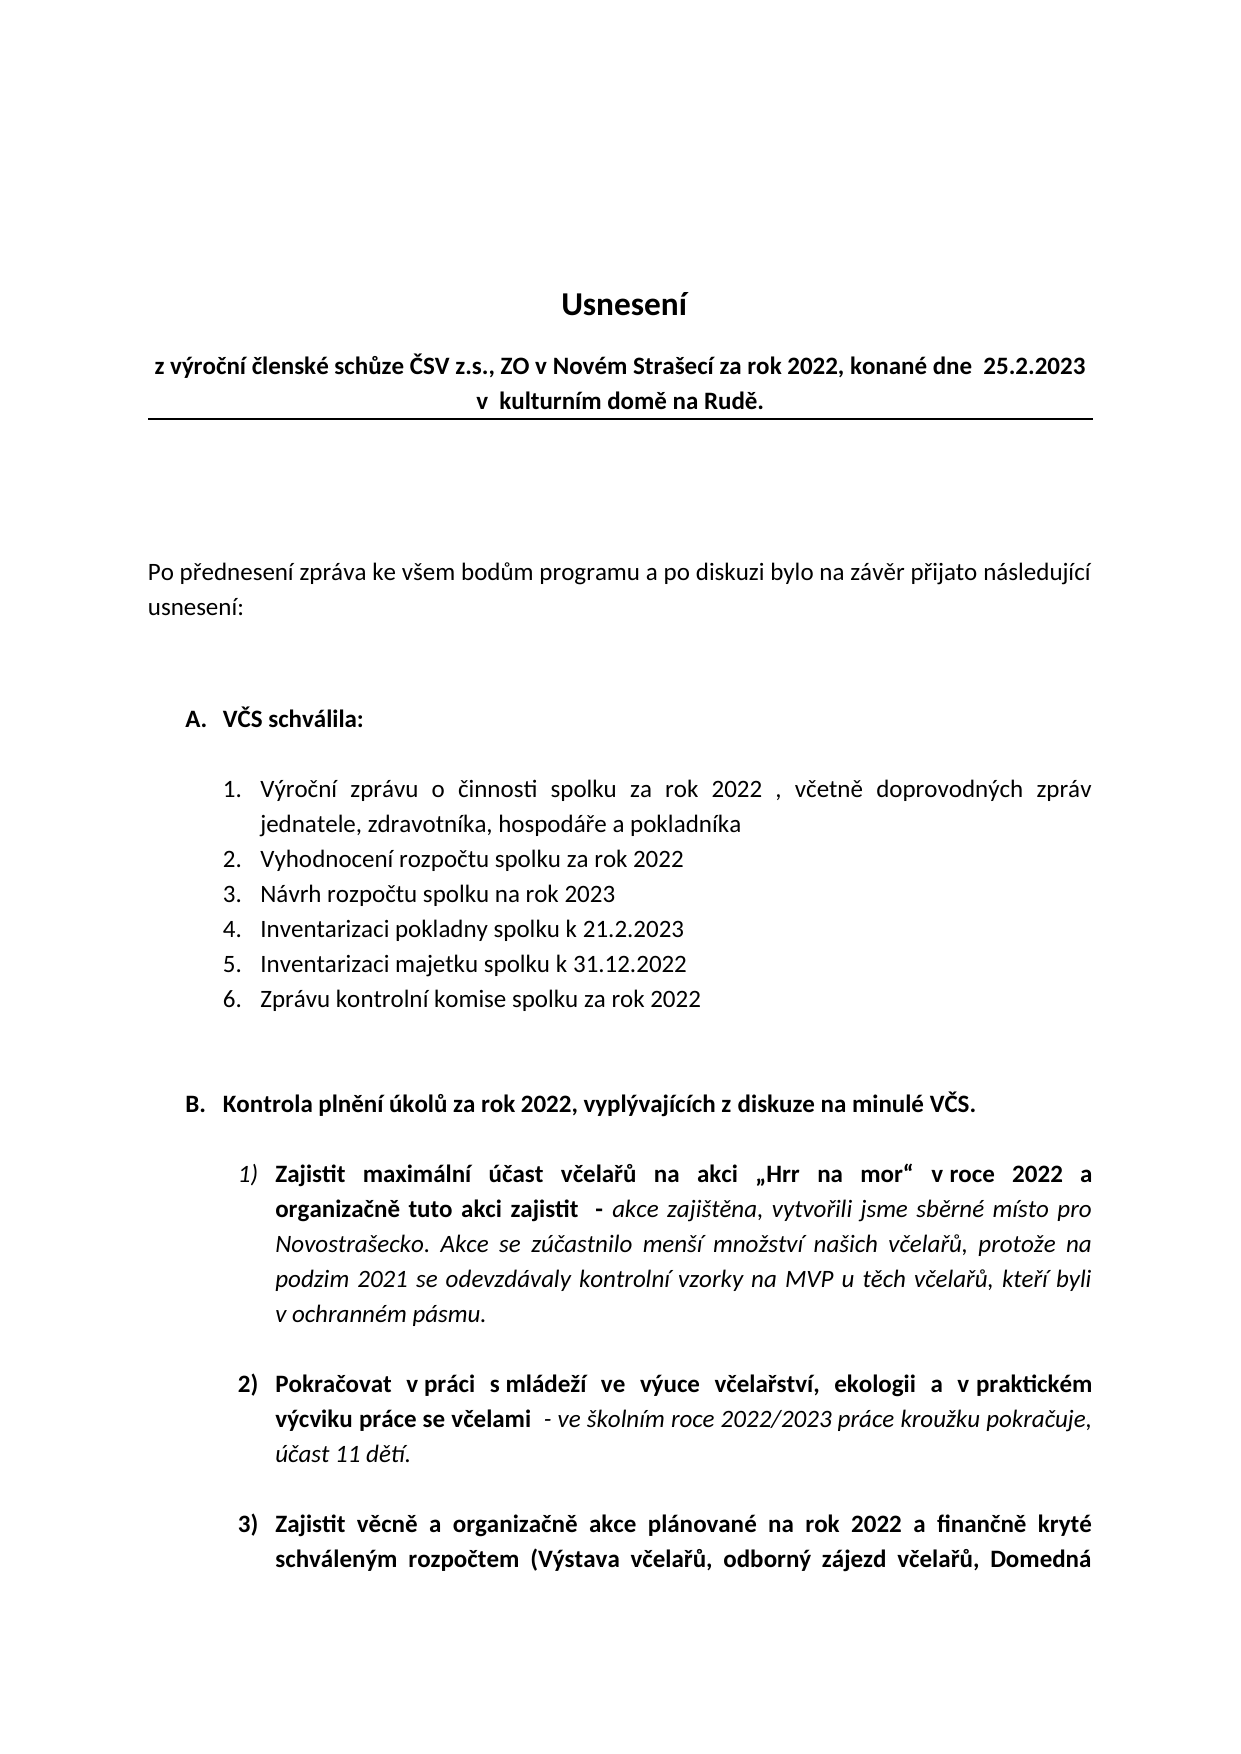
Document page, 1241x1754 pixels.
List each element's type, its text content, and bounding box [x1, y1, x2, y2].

list Zajistit maximální účast včelařů na akci „Hrr na mor“ v roce 2022 a organizačně tuto akci zajistit - akce zajištěna, vytvořili jsme sběrné místo pro Novostrašecko. Akce se zúčastnilo menší množství našich včelařů, protože na podzim 2021 se odevzdávaly kontrolní vzorky na MVP u těch včelařů, kteří byli v ochranném pásmu. [238, 1158, 1093, 1329]
text Usnesení [148, 283, 1093, 323]
list Inventarizaci pokladny spolku k 21.2.2023 [223, 913, 1093, 944]
list Zprávu kontrolní komise spolku za rok 2022 [223, 983, 1093, 1014]
list VČS schválila: [185, 703, 1093, 734]
list Vyhodnocení rozpočtu spolku za rok 2022 [223, 843, 1093, 874]
list Pokračovat v práci s mládeží ve výuce včelařství, ekologii a v praktickém výcviku práce se včelami - ve školním roce 2022/2023 práce kroužku pokračuje, účast 11 dětí. [238, 1368, 1093, 1469]
text Po přednesení zpráva ke všem bodům programu a po diskuzi bylo na závěr přijato následující usnesení: [148, 557, 1093, 622]
list Výroční zprávu o činnosti spolku za rok 2022 , včetně doprovodných zpráv jednatele, zdravotníka, hospodáře a pokladníka [223, 773, 1093, 839]
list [238, 1508, 1093, 1574]
list Inventarizaci majetku spolku k 31.12.2022 [223, 948, 1093, 979]
text z výroční členské schůze ČSV z.s., ZO v Novém Strašecí za rok 2022, konané dne 25.2.2023 v kulturním domě na Rudě. [148, 350, 1093, 418]
list Návrh rozpočtu spolku na rok 2023 [223, 878, 1093, 909]
list Kontrola plnění úkolů za rok 2022, vyplývajících z diskuze na minulé VČS. [185, 1088, 1093, 1119]
